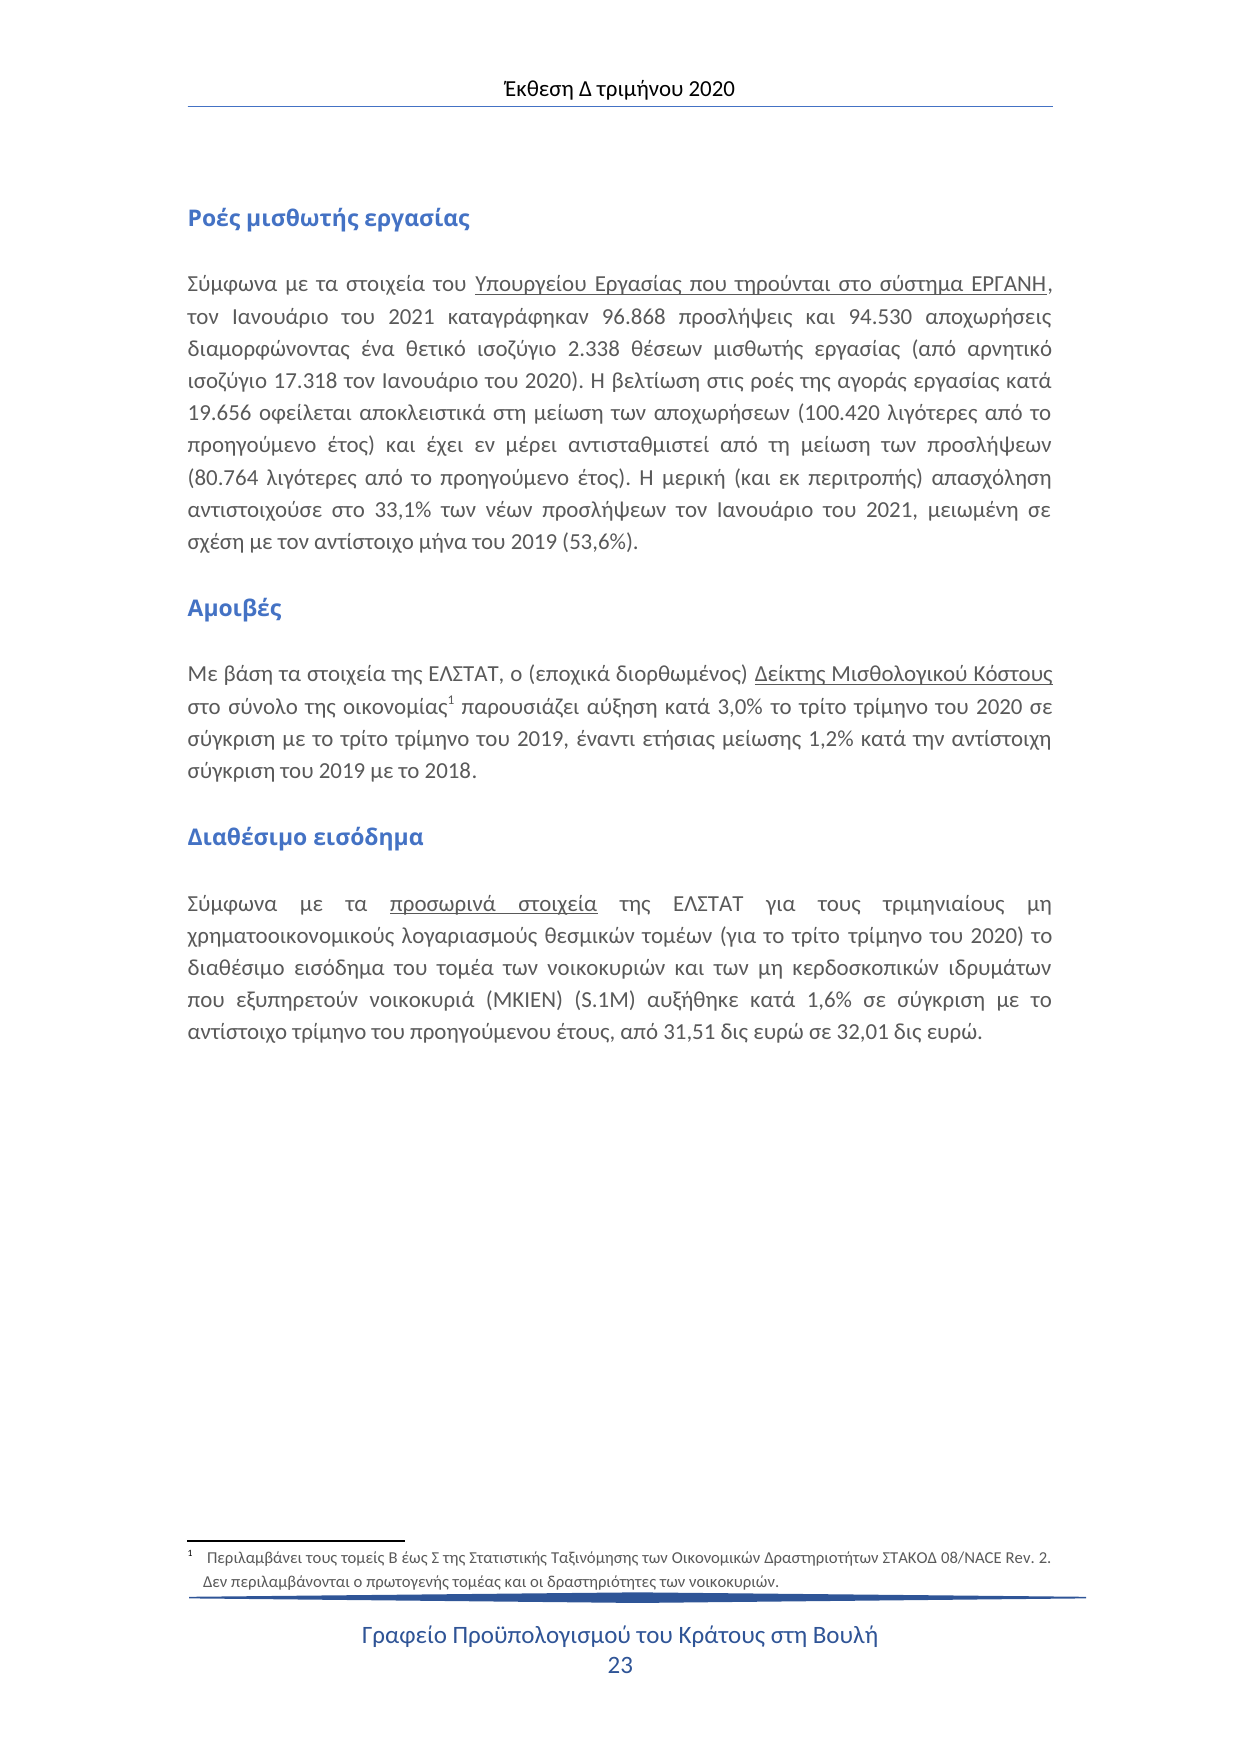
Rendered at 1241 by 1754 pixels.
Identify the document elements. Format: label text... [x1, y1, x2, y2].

subtitle Αμοιβές [187, 591, 1053, 623]
subtitle Διαθέσιμο εισόδημα [187, 821, 1053, 852]
subtitle Ροές μισθωτής εργασίας [187, 201, 1053, 233]
text Με βάση τα στοιχεία της ΕΛΣΤΑΤ, ο (εποχικά διορθωμένος) Δείκτης Μισθολογικού Κόστους στο σύνολο της οικονομίας παρουσιάζει αύξηση κατά 3,0% το τρίτο τρίμηνο του 2020 σε σύγκριση με το τρίτο τρίμηνο του 2019, έναντι ετήσιας μείωσης 1,2% κατά την αντίστοιχη σύγκριση του 2019 με το 2018. [187, 659, 1053, 784]
text Σύμφωνα με τα στοιχεία του Υπουργείου Εργασίας που τηρούνται στο σύστημα ΕΡΓΑΝΗ, τον Ιανουάριο του 2021 καταγράφηκαν 96.868 προσλήψεις και 94.530 αποχωρήσεις διαμορφώνοντας ένα θετικό ισοζύγιο 2.338 θέσεων μισθωτής εργασίας (από αρνητικό ισοζύγιο 17.318 τον Ιανουάριο του 2020). Η βελτίωση στις ροές της αγοράς εργασίας κατά 19.656 οφείλεται αποκλειστικά στη μείωση των αποχωρήσεων (100.420 λιγότερες από το προηγούμενο έτος) και έχει εν μέρει αντισταθμιστεί από τη μείωση των προσλήψεων (80.764 λιγότερες από το προηγούμενο έτος). Η μερική (και εκ περιτροπής) απασχόληση αντιστοιχούσε στο 33,1% των νέων προσλήψεων τον Ιανουάριο του 2021, μειωμένη σε σχέση με τον αντίστοιχο μήνα του 2019 (53,6%). [187, 269, 1053, 555]
text Σύμφωνα με τα προσωρινά στοιχεία της ΕΛΣΤΑΤ για τους τριμηνιαίους μη χρηματοοικονομικούς λογαριασμούς θεσμικών τομέων (για το τρίτο τρίμηνο του 2020) το διαθέσιμο εισόδημα του τομέα των νοικοκυριών και των μη κερδοσκοπικών ιδρυμάτων που εξυπηρετούν νοικοκυριά (ΜΚΙΕΝ) (S.1M) αυξήθηκε κατά 1,6% σε σύγκριση με το αντίστοιχο τρίμηνο του προηγούμενου έτους, από 31,51 δις ευρώ σε 32,01 δις ευρώ. [187, 889, 1053, 1045]
